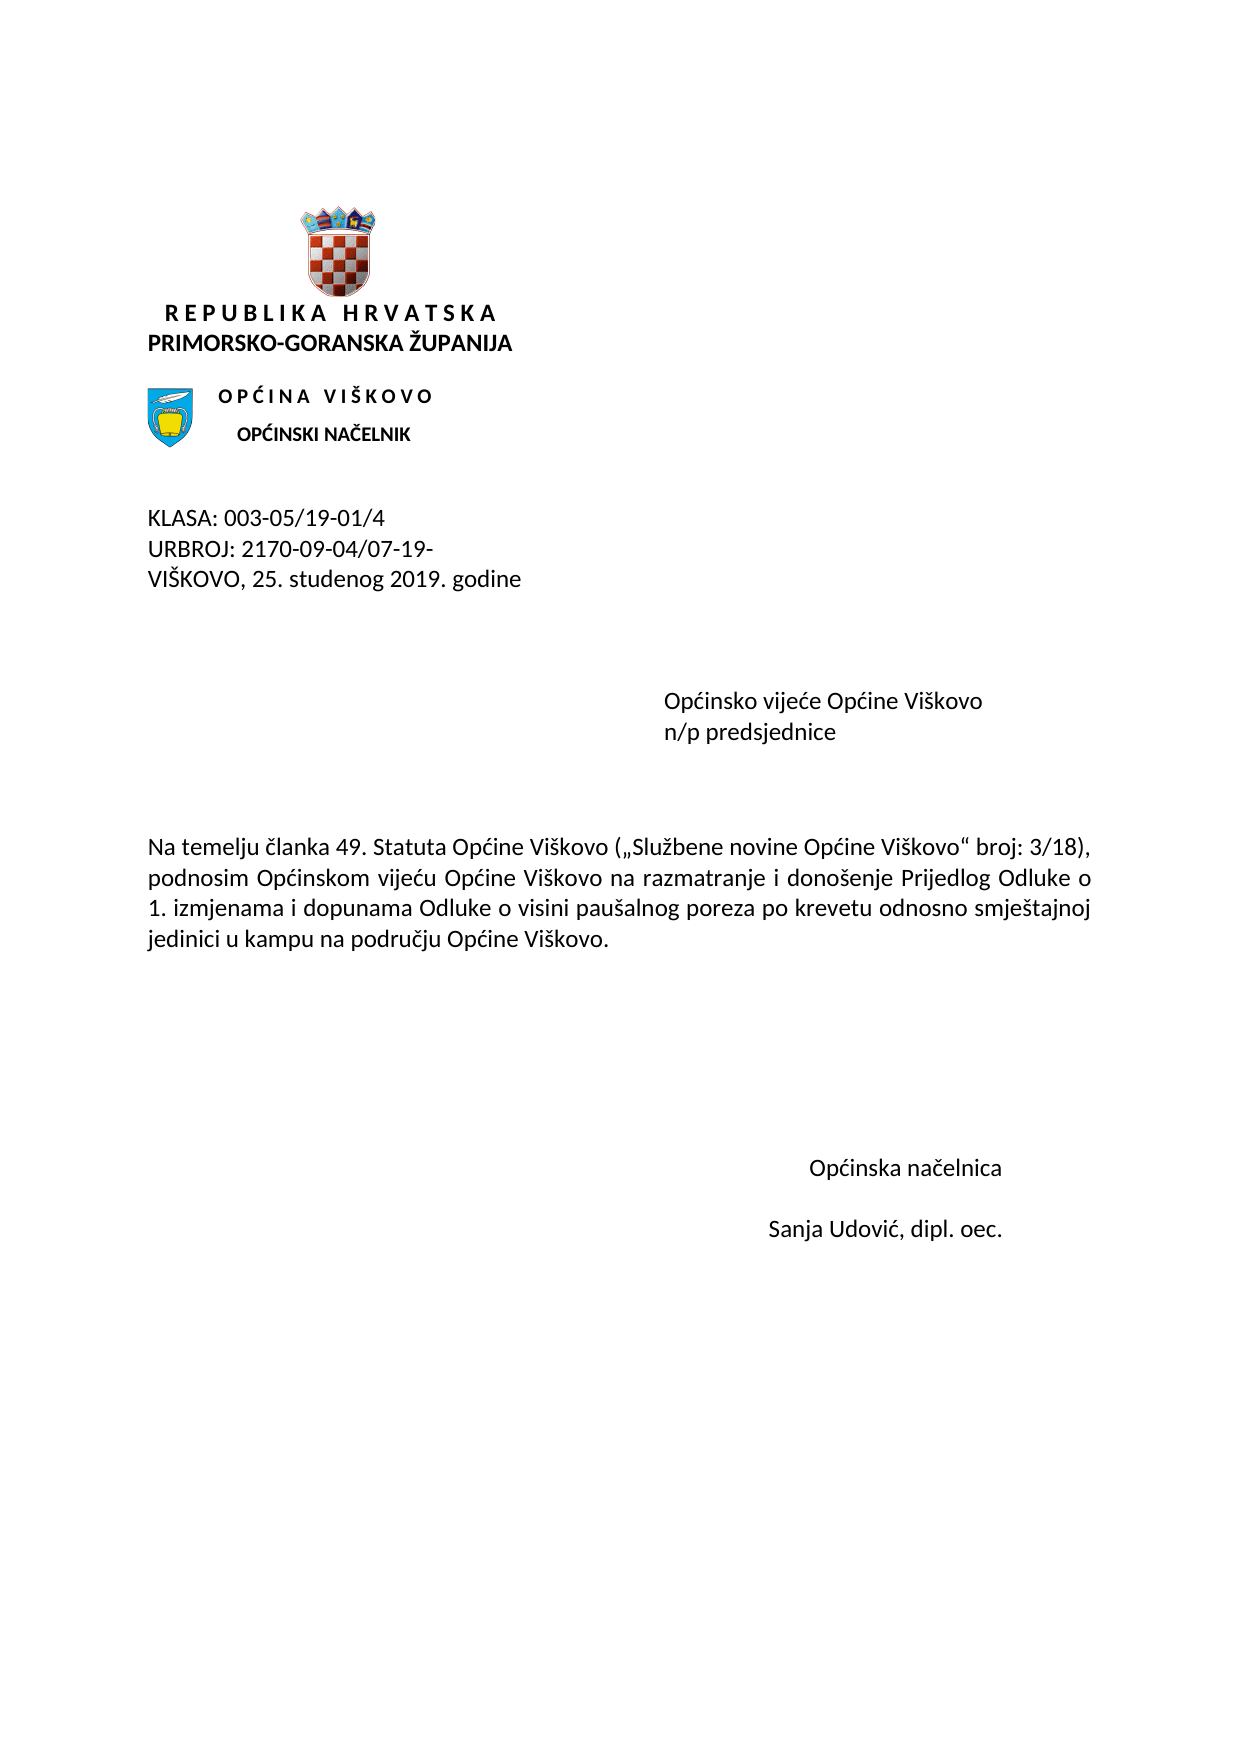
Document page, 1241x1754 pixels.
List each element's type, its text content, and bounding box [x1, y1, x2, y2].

text Sanja Udović, dipl. oec. [148, 1214, 1093, 1244]
text PRIMORSKO-GORANSKA ŽUPANIJA [148, 327, 1093, 358]
text Na temelju članka 49. Statuta Općine Viškovo („Službene novine Općine Viškovo“ broj: 3/18), podnosim Općinskom vijeću Općine Viškovo na razmatranje i donošenje Prijedlog Odluke o 1. izmjenama i dopunama Odluke o visini paušalnog poreza po krevetu odnosno smještajnoj jedinici u kampu na području Općine Viškovo. [148, 832, 1093, 954]
picture [300, 206, 376, 297]
text VIŠKOVO, 25. studenog 2019. godine [148, 563, 1093, 594]
text URBROJ: 2170-09-04/07-19- [148, 533, 1093, 563]
text Općinska načelnica [148, 1153, 1093, 1183]
text Općinsko vijeće Općine Viškovo [148, 685, 1093, 716]
text n/p predsjednice [148, 716, 1093, 746]
text KLASA: 003-05/19-01/4 [148, 502, 1093, 533]
text R E P U B L I K A H R V A T S K A [148, 297, 1093, 327]
